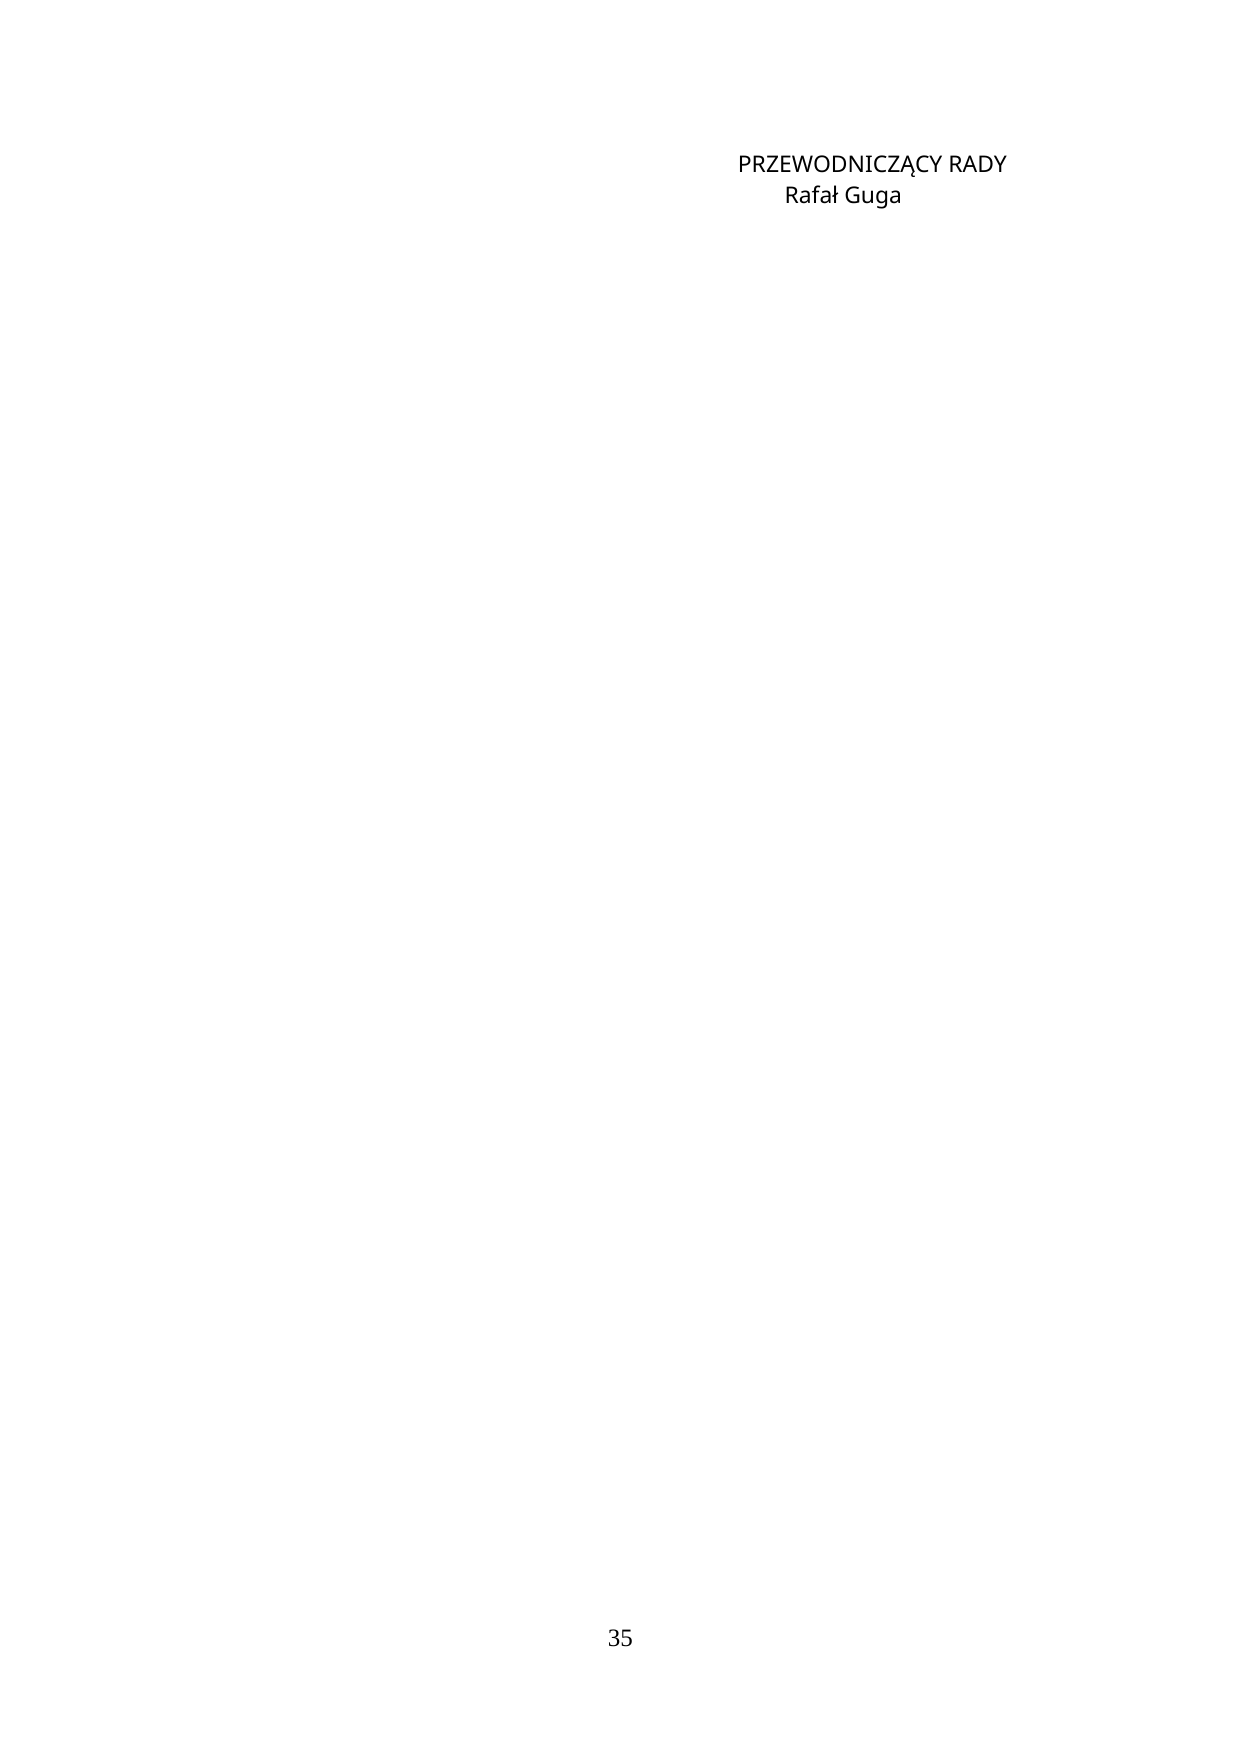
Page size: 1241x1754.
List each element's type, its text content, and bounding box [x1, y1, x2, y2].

text Rafał Guga [148, 179, 1093, 210]
text PRZEWODNICZĄCY RADY [664, 148, 1093, 179]
